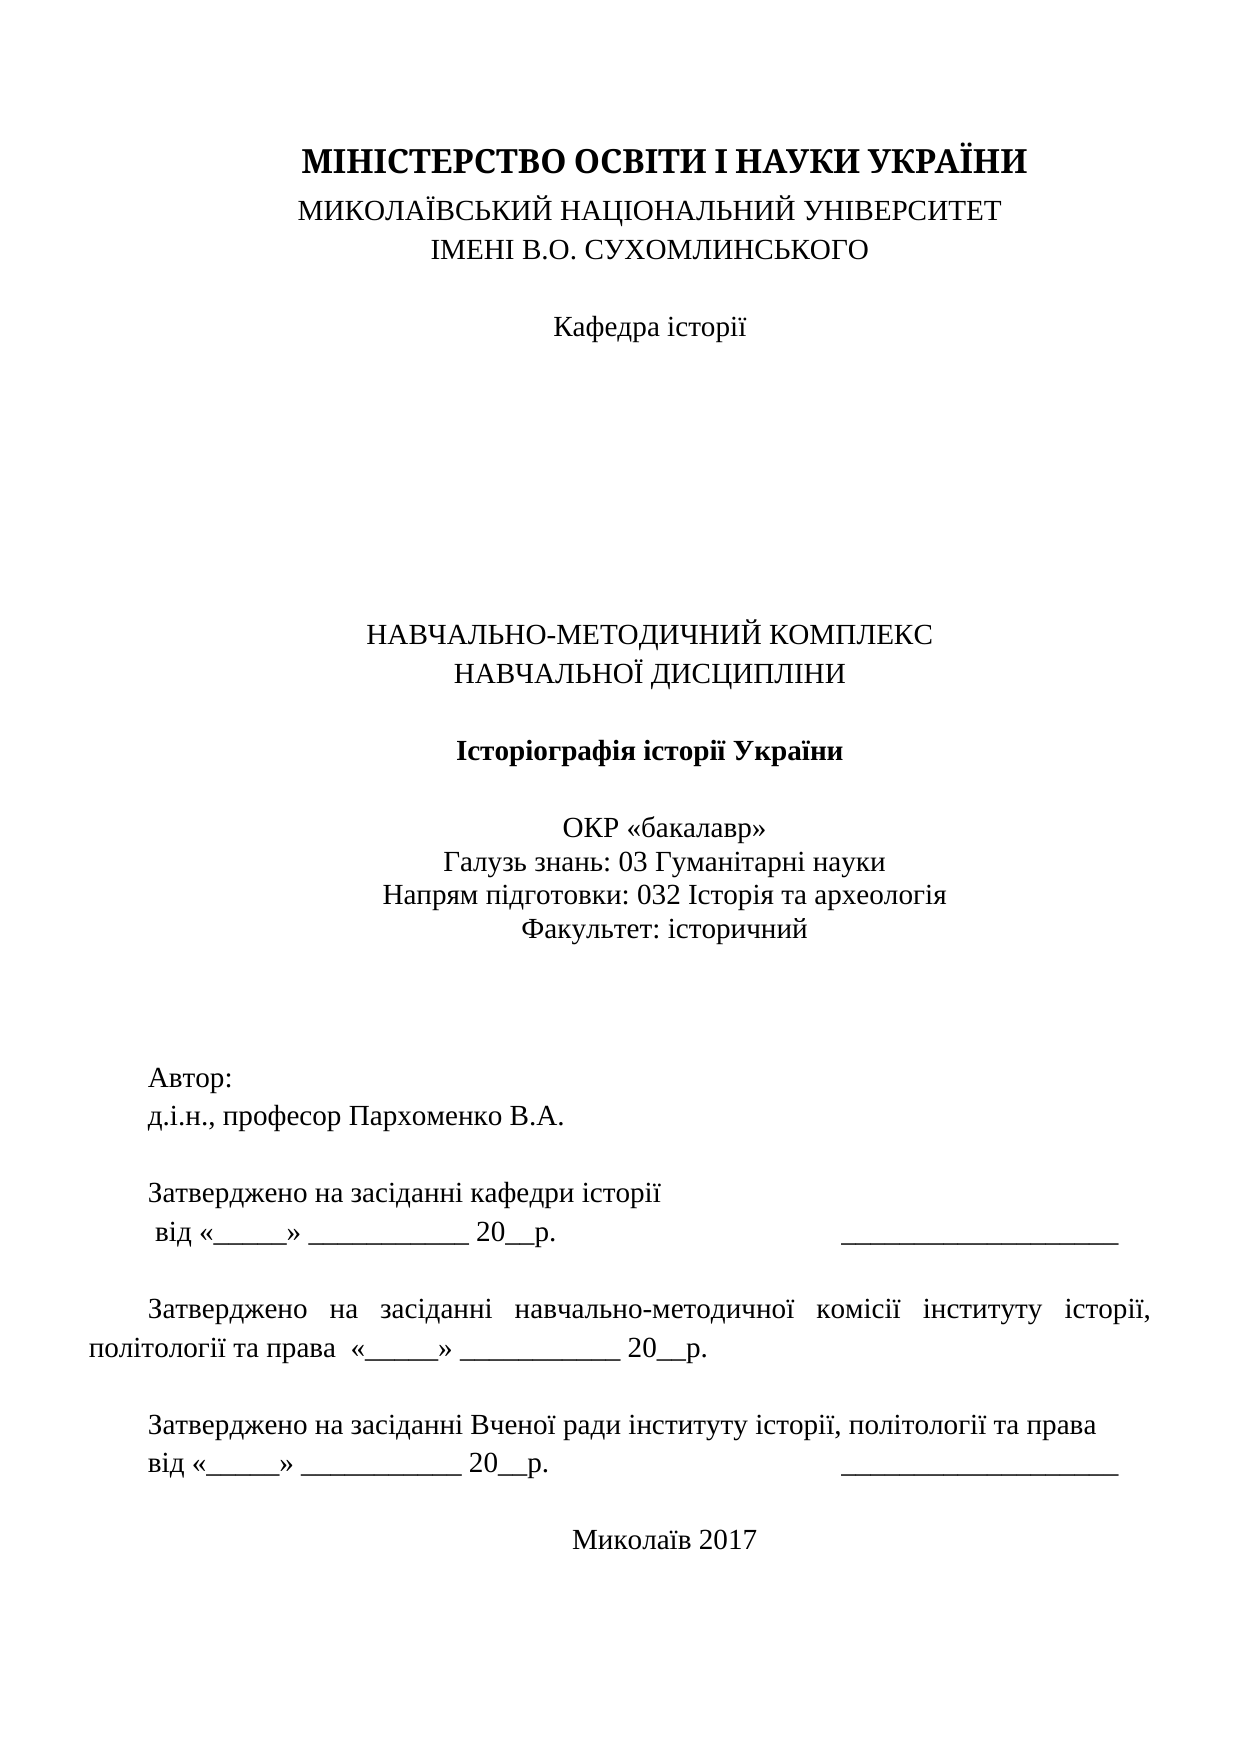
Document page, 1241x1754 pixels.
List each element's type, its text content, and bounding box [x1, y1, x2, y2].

text Затверджено на засіданні кафедри історії [88, 1176, 1152, 1209]
text Миколаїв 2017 [177, 1522, 1152, 1556]
subtitle МІНІСТЕРСТВО ОСВІТИ І НАУКИ УКРАЇНИ [177, 143, 1152, 181]
text Галузь знань: 03 Гуманітарні науки [177, 844, 1152, 877]
text Кафедра історії [88, 309, 1152, 343]
text НАВЧАЛЬНО-МЕТОДИЧНИЙ КОМПЛЕКС [88, 617, 1152, 651]
text Історіографія історії України [88, 733, 1152, 767]
text ІМЕНІ В.О. СУХОМЛИНСЬКОГО [88, 232, 1152, 266]
text Автор: [88, 1060, 1152, 1093]
text від «_____» ___________ 20__р. ___________________ [88, 1214, 1152, 1248]
text Затверджено на засіданні навчально-методичної комісії інституту історії, політології та права «_____» ___________ 20__р. [88, 1291, 1152, 1363]
text д.і.н., професор Пархоменко В.А. [88, 1098, 1152, 1132]
text НАВЧАЛЬНОЇ ДИСЦИПЛІНИ [88, 656, 1152, 689]
text МИКОЛАЇВСЬКИЙ НАЦІОНАЛЬНИЙ УНІВЕРСИТЕТ [88, 193, 1152, 227]
text Факультет: історичний [177, 911, 1152, 944]
text Затверджено на засіданні Вченої ради інституту історії, політології та права [88, 1407, 1152, 1440]
text від «_____» ___________ 20__р. ___________________ [88, 1445, 1152, 1479]
text ОКР «бакалавр» [177, 810, 1152, 844]
text Напрям підготовки: 032 Історія та археологія [177, 877, 1152, 911]
